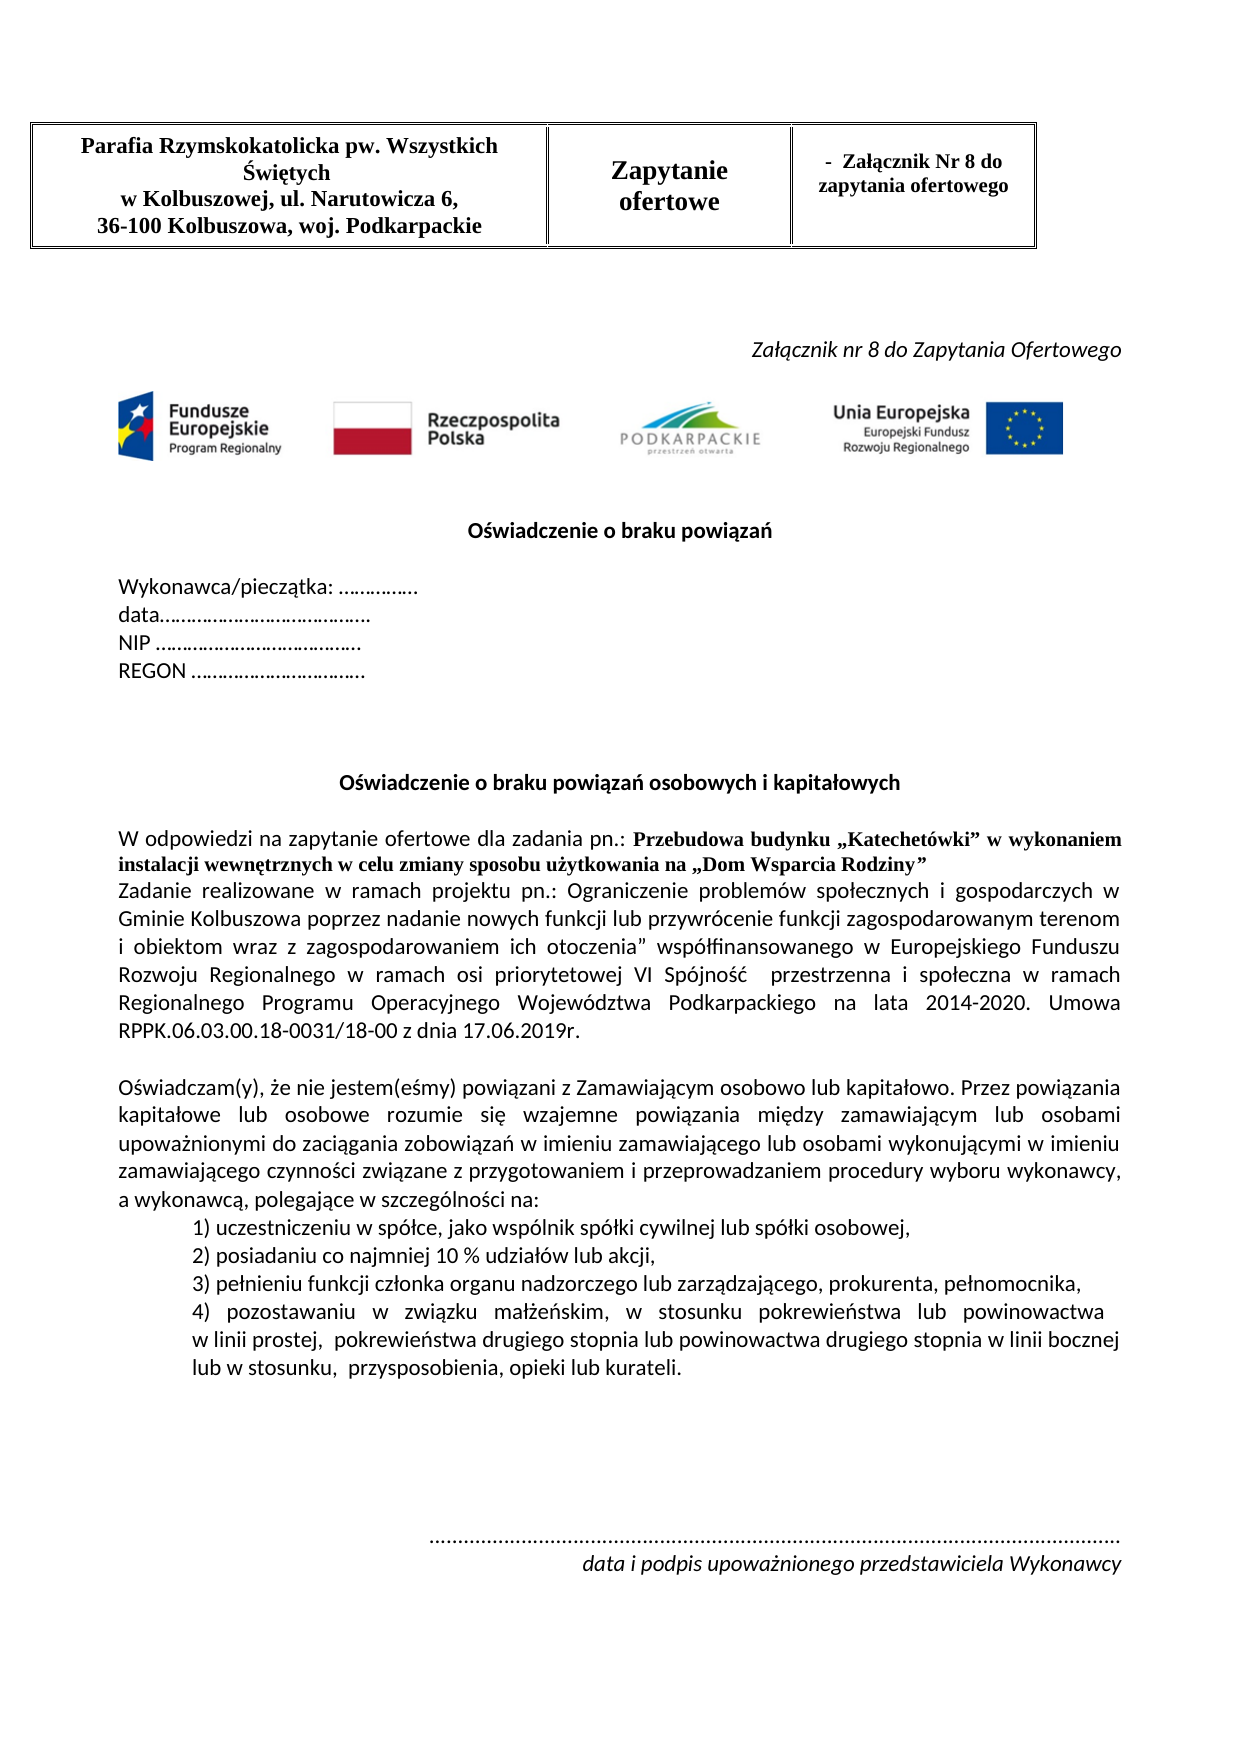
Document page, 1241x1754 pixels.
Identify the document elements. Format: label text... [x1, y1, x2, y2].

text Wykonawca/pieczątka: …………… [118, 572, 1122, 600]
text W odpowiedzi na zapytanie ofertowe dla zadania pn.: Przebudowa budynku „Katechetówki” w wykonaniem instalacji wewnętrznych w celu zmiany sposobu użytkowania na „Dom Wsparcia Rodziny” [118, 824, 1122, 876]
text Oświadczenie o braku powiązań [118, 516, 1122, 544]
text Zadanie realizowane w ramach projektu pn.: Ograniczenie problemów społecznych i gospodarczych w Gminie Kolbuszowa poprzez nadanie nowych funkcji lub przywrócenie funkcji zagospodarowanym terenom i obiektom wraz z zagospodarowaniem ich otoczenia” współfinansowanego w Europejskiego Funduszu Rozwoju Regionalnego w ramach osi priorytetowej VI Spójność przestrzenna i społeczna w ramach Regionalnego Programu Operacyjnego Województwa Podkarpackiego na lata 2014-2020. Umowa RPPK.06.03.00.18-0031/18-00 z dnia 17.06.2019r. [118, 876, 1122, 1044]
text Oświadczenie o braku powiązań osobowych i kapitałowych [118, 768, 1122, 796]
text 4) pozostawaniu w związku małżeńskim, w stosunku pokrewieństwa lub powinowactwa w linii prostej, pokrewieństwa drugiego stopnia lub powinowactwa drugiego stopnia w linii bocznej lub w stosunku, przysposobienia, opieki lub kurateli. [192, 1297, 1122, 1381]
text REGON …………………………… [118, 656, 1122, 684]
text Załącznik nr 8 do Zapytania Ofertowego [118, 335, 1122, 363]
text data i podpis upoważnionego przedstawiciela Wykonawcy [118, 1549, 1122, 1577]
text Oświadczam(y), że nie jestem(eśmy) powiązani z Zamawiającym osobowo lub kapitałowo. Przez powiązania kapitałowe lub osobowe rozumie się wzajemne powiązania między zamawiającym lub osobami upoważnionymi do zaciągania zobowiązań w imieniu zamawiającego lub osobami wykonującymi w imieniu zamawiającego czynności związane z przygotowaniem i przeprowadzaniem procedury wyboru wykonawcy, a wykonawcą, polegające w szczególności na: [118, 1073, 1122, 1213]
text 1) uczestniczeniu w spółce, jako wspólnik spółki cywilnej lub spółki osobowej, [192, 1213, 1122, 1241]
text 2) posiadaniu co najmniej 10 % udziałów lub akcji, [192, 1241, 1122, 1269]
text data…………………………………. [118, 600, 1122, 628]
text NIP ………………………………… [118, 628, 1122, 656]
text ........................................................................................................................ [118, 1521, 1122, 1549]
picture [118, 391, 1064, 461]
text 3) pełnieniu funkcji członka organu nadzorczego lub zarządzającego, prokurenta, pełnomocnika, [192, 1269, 1122, 1297]
